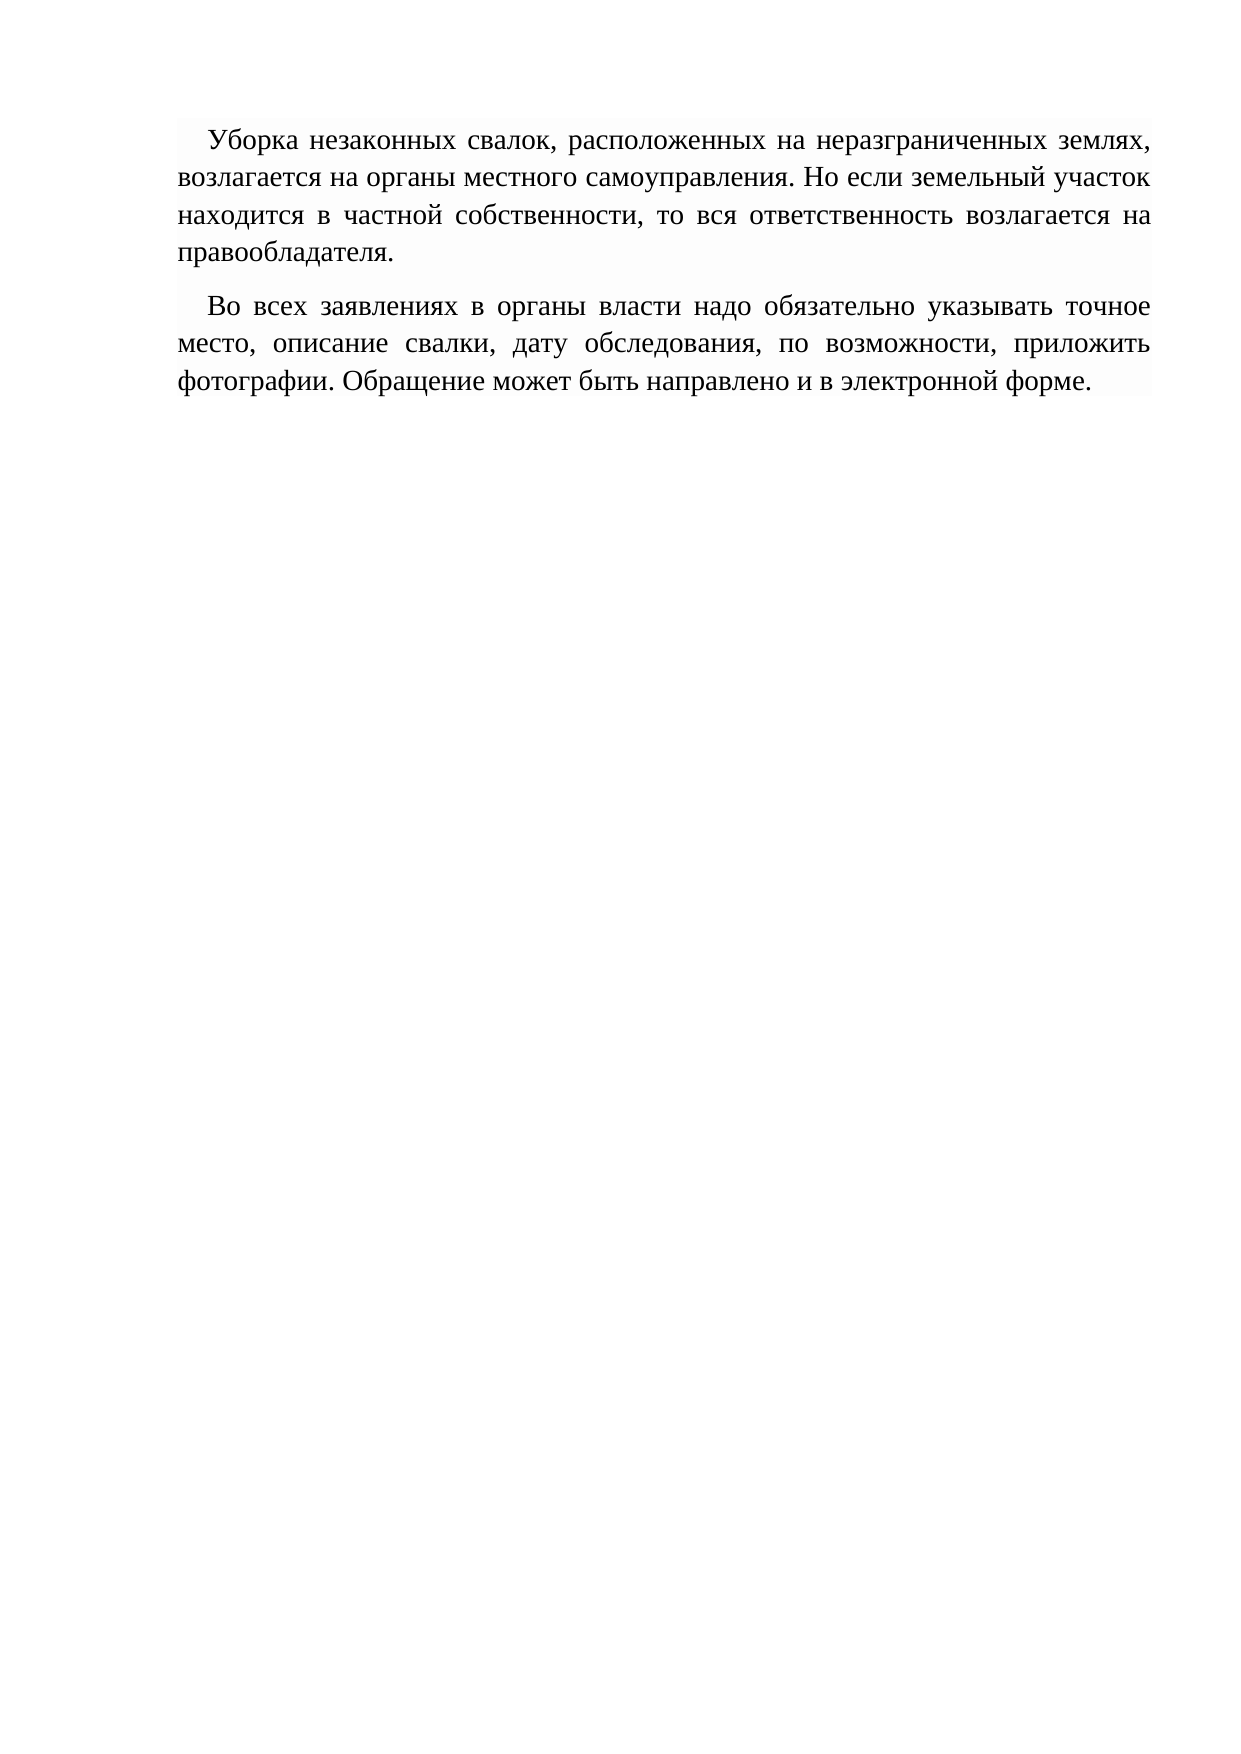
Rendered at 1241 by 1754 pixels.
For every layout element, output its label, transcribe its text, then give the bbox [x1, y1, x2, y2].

text Во всех заявлениях в органы власти надо обязательно указывать точное место, описание свалки, дату обследования, по возможности, приложить фотографии. Обращение может быть направлено и в электронной форме. [177, 284, 1152, 396]
text Уборка незаконных свалок, расположенных на неразграниченных землях, возлагается на органы местного самоуправления. Но если земельный участок находится в частной собственности, то вся ответственность возлагается на правообладателя. [177, 118, 1152, 268]
